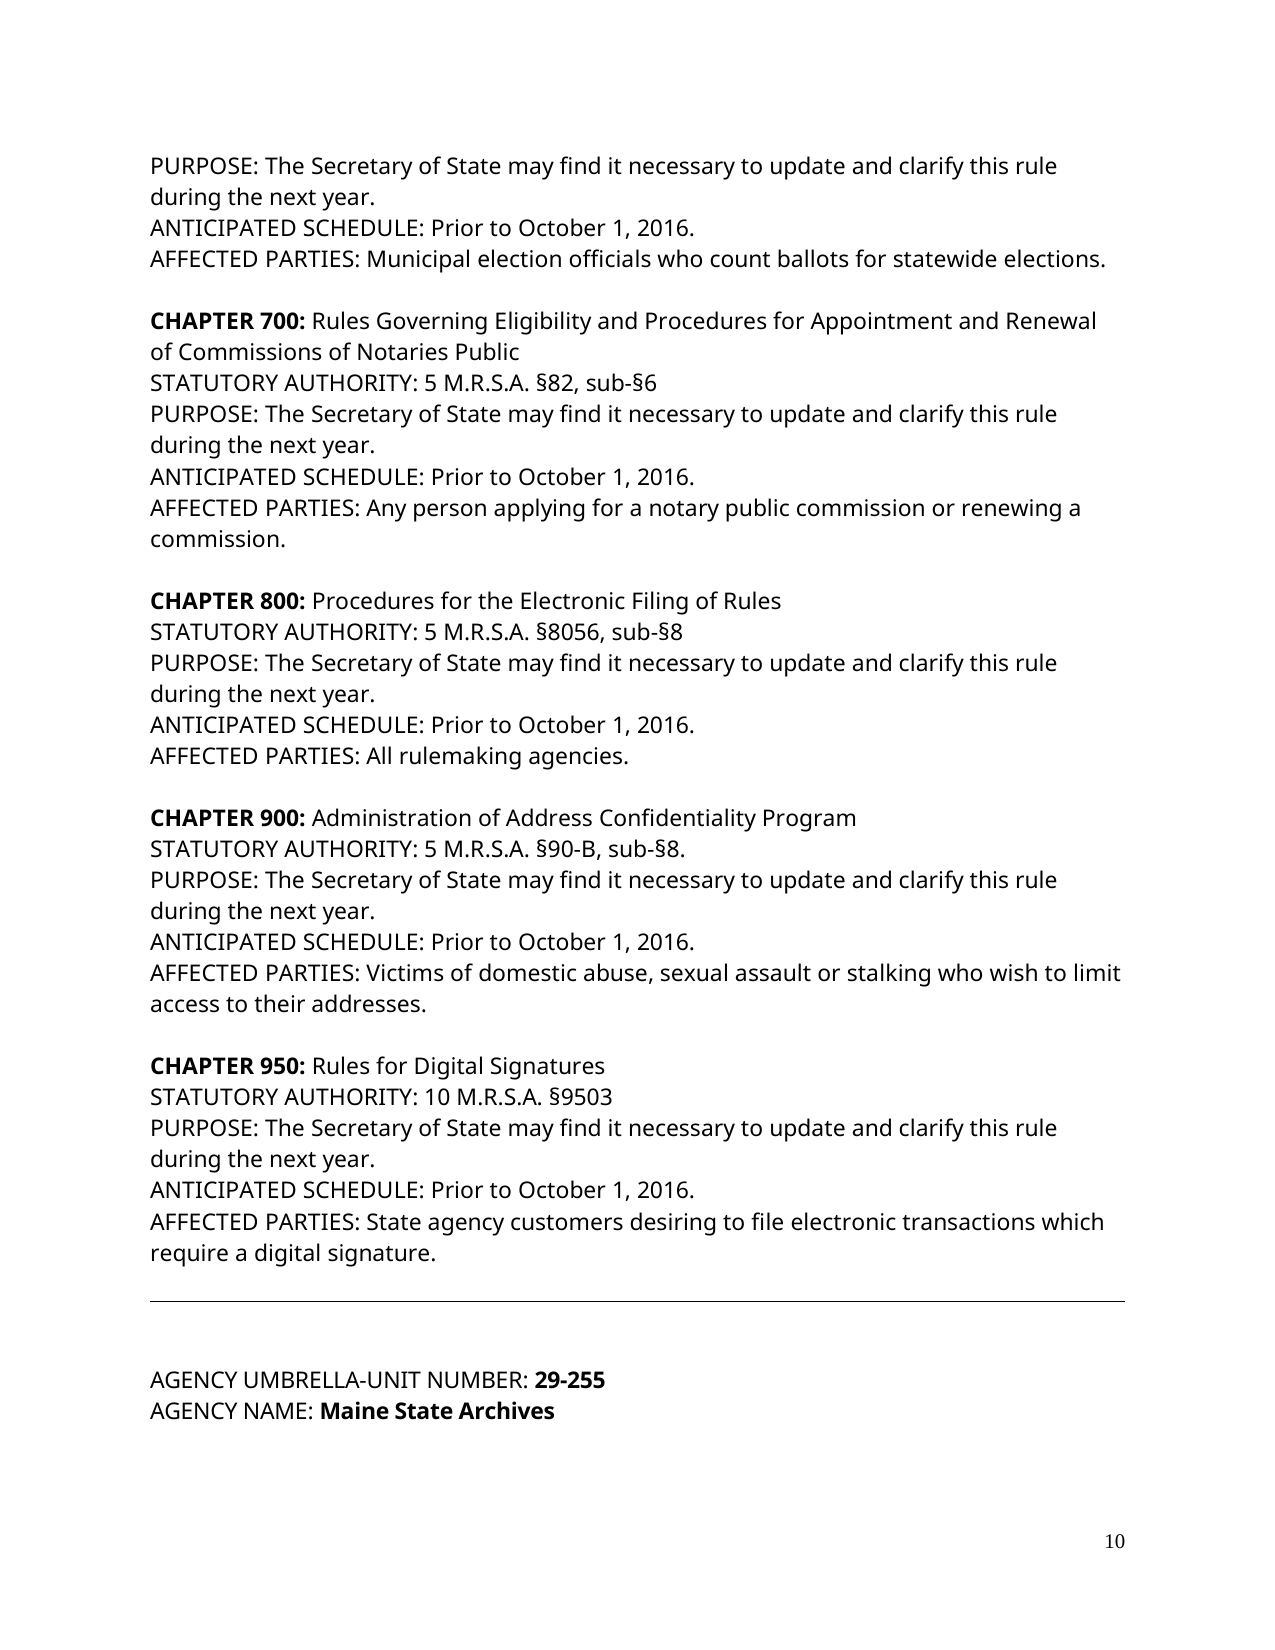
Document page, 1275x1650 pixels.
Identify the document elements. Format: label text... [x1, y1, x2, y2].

text ANTICIPATED SCHEDULE: Prior to October 1, 2016. [150, 709, 1125, 740]
text STATUTORY AUTHORITY: 10 M.R.S.A. §9503 [150, 1081, 1125, 1112]
text PURPOSE: The Secretary of State may find it necessary to update and clarify this rule during the next year. [150, 1112, 1125, 1174]
text CHAPTER 900: Administration of Address Confidentiality Program [150, 802, 1125, 833]
text AFFECTED PARTIES: Any person applying for a notary public commission or renewing a commission. [150, 491, 1125, 553]
text ANTICIPATED SCHEDULE: Prior to October 1, 2016. [150, 1174, 1125, 1205]
text STATUTORY AUTHORITY: 5 M.R.S.A. §8056, sub-§8 [150, 616, 1125, 647]
text PURPOSE: The Secretary of State may find it necessary to update and clarify this rule during the next year. [150, 647, 1125, 709]
text ANTICIPATED SCHEDULE: Prior to October 1, 2016. [150, 926, 1125, 957]
text AFFECTED PARTIES: Victims of domestic abuse, sexual assault or stalking who wish to limit access to their addresses. [150, 957, 1125, 1019]
text AFFECTED PARTIES: State agency customers desiring to file electronic transactions which require a digital signature. [150, 1205, 1125, 1267]
text CHAPTER 700: Rules Governing Eligibility and Procedures for Appointment and Renewal of Commissions of Notaries Public [150, 305, 1125, 367]
text STATUTORY AUTHORITY: 5 M.R.S.A. §90-B, sub-§8. [150, 833, 1125, 864]
text AGENCY NAME: Maine State Archives [150, 1395, 1125, 1426]
text AGENCY UMBRELLA-UNIT NUMBER: 29-255 [150, 1364, 1125, 1395]
text STATUTORY AUTHORITY: 5 M.R.S.A. §82, sub-§6 [150, 367, 1125, 398]
text PURPOSE: The Secretary of State may find it necessary to update and clarify this rule during the next year. [150, 864, 1125, 926]
text CHAPTER 950: Rules for Digital Signatures [150, 1050, 1125, 1081]
text ANTICIPATED SCHEDULE: Prior to October 1, 2016. [150, 460, 1125, 491]
text PURPOSE: The Secretary of State may find it necessary to update and clarify this rule during the next year. [150, 150, 1125, 212]
text CHAPTER 800: Procedures for the Electronic Filing of Rules [150, 584, 1125, 616]
text AFFECTED PARTIES: Municipal election officials who count ballots for statewide elections. [150, 243, 1144, 274]
text ANTICIPATED SCHEDULE: Prior to October 1, 2016. [150, 212, 1125, 243]
text PURPOSE: The Secretary of State may find it necessary to update and clarify this rule during the next year. [150, 398, 1125, 460]
text AFFECTED PARTIES: All rulemaking agencies. [150, 740, 1125, 771]
